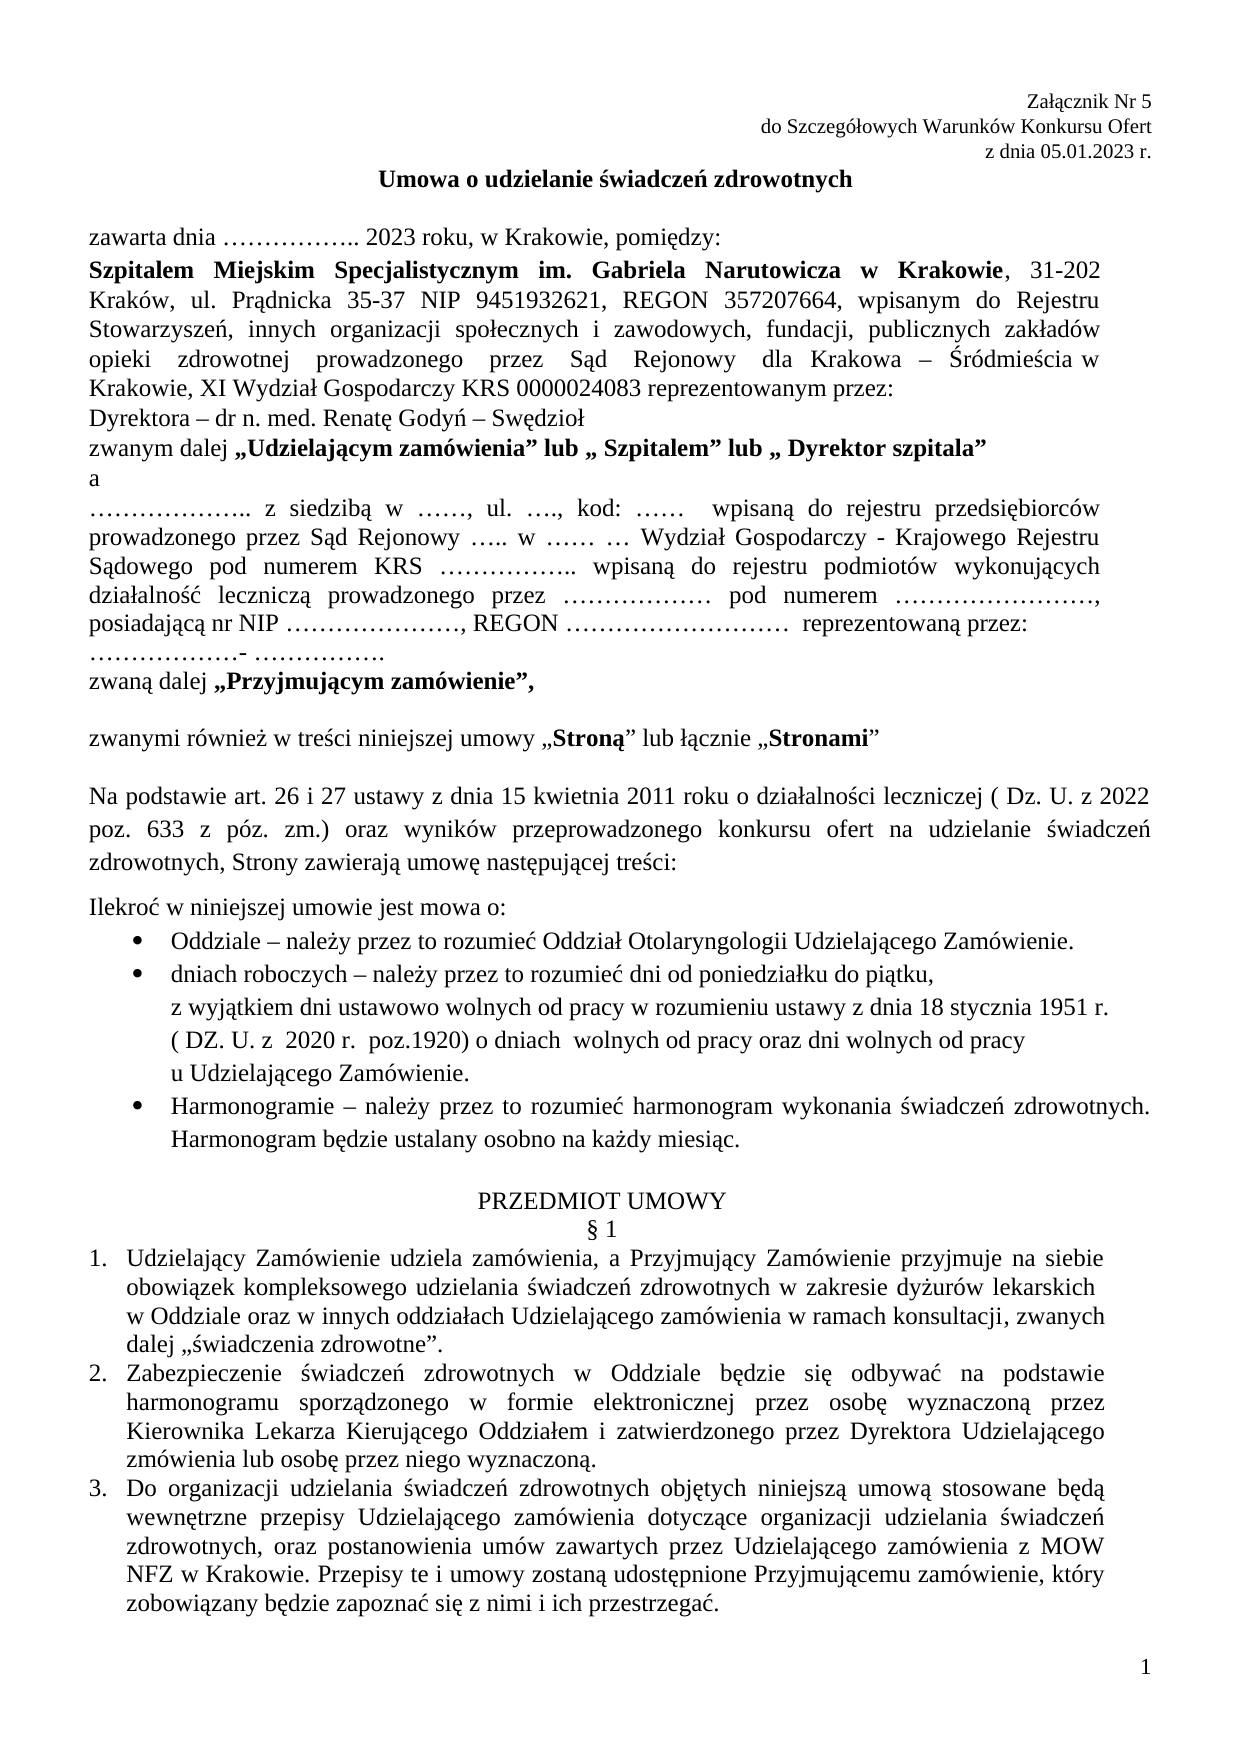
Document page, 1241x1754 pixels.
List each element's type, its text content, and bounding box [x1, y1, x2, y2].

text Dyrektora – dr n. med. Renatę Godyń – Swędzioł [89, 403, 1152, 432]
text Na podstawie art. 26 i 27 ustawy z dnia 15 kwietnia 2011 roku o działalności leczniczej ( Dz. U. z 2022 poz. 633 z póz. zm.) oraz wyników przeprowadzonego konkursu ofert na udzielanie świadczeń zdrowotnych, Strony zawierają umowę następującej treści: [89, 781, 1152, 876]
list Oddziale – należy przez to rozumieć Oddział Otolaryngologii Udzielającego Zamówienie. [133, 926, 1152, 955]
list Do organizacji udzielania świadczeń zdrowotnych objętych niniejszą umową stosowane będą wewnętrzne przepisy Udzielającego zamówienia dotyczące organizacji udzielania świadczeń zdrowotnych, oraz postanowienia umów zawartych przez Udzielającego zamówienia z MOW NFZ w Krakowie. Przepisy te i umowy zostaną udostępnione Przyjmującemu zamówienie, który zobowiązany będzie zapoznać się z nimi i ich przestrzegać. [89, 1473, 1105, 1617]
text zawarta dnia …………….. 2023 roku, w Krakowie, pomiędzy: [89, 222, 1139, 251]
text Ilekroć w niniejszej umowie jest mowa o: [89, 892, 1152, 921]
text do Szczegółowych Warunków Konkursu Ofert [338, 114, 1152, 138]
text a [89, 463, 1152, 492]
text Szpitalem Miejskim Specjalistycznym im. Gabriela Narutowicza w Krakowie, 31-202 Kraków, ul. Prądnicka 35-37 NIP 9451932621, REGON 357207664, wpisanym do Rejestru Stowarzyszeń, innych organizacji społecznych i zawodowych, fundacji, publicznych zakładów opieki zdrowotnej prowadzonego przez Sąd Rejonowy dla Krakowa – Śródmieścia w Krakowie, XI Wydział Gospodarczy KRS 0000024083 reprezentowanym przez: [89, 255, 1101, 402]
list Udzielający Zamówienie udziela zamówienia, a Przyjmujący Zamówienie przyjmuje na siebie obowiązek kompleksowego udzielania świadczeń zdrowotnych w zakresie dyżurów lekarskich w Oddziale oraz w innych oddziałach Udzielającego zamówienia w ramach konsultacji, zwanych dalej „świadczenia zdrowotne”. [89, 1243, 1105, 1358]
list Harmonogramie – należy przez to rozumieć harmonogram wykonania świadczeń zdrowotnych. Harmonogram będzie ustalany osobno na każdy miesiąc. [133, 1091, 1152, 1153]
text ……………….. z siedzibą w ……, ul. …., kod: …… wpisaną do rejestru przedsiębiorców prowadzonego przez Sąd Rejonowy ….. w …… … Wydział Gospodarczy - Krajowego Rejestru Sądowego pod numerem KRS …………….. wpisaną do rejestru podmiotów wykonujących działalność leczniczą prowadzonego przez ……………… pod numerem ……………………, posiadającą nr NIP …………………, REGON ……………………… reprezentowaną przez: [89, 493, 1101, 637]
text PRZEDMIOT UMOWY [89, 1186, 1116, 1214]
subtitle § 1 [89, 1214, 1115, 1243]
text z dnia 05.01.2023 r. [651, 139, 1152, 163]
text Załącznik Nr 5 [651, 89, 1152, 113]
text ………………- ……………. [89, 637, 1138, 666]
text zwanymi również w treści niniejszej umowy „Stroną” lub łącznie „Stronami” [89, 723, 1105, 752]
list Zabezpieczenie świadczeń zdrowotnych w Oddziale będzie się odbywać na podstawie harmonogramu sporządzonego w formie elektronicznej przez osobę wyznaczoną przez Kierownika Lekarza Kierującego Oddziałem i zatwierdzonego przez Dyrektora Udzielającego zmówienia lub osobę przez niego wyznaczoną. [89, 1358, 1105, 1473]
list dniach roboczych – należy przez to rozumieć dni od poniedziałku do piątku, z wyjątkiem dni ustawowo wolnych od pracy w rozumieniu ustawy z dnia 18 stycznia 1951 r. ( DZ. U. z 2020 r. poz.1920) o dniach wolnych od pracy oraz dni wolnych od pracy u Udzielającego Zamówienie. [133, 959, 1152, 1087]
text zwanym dalej „Udzielającym zamówienia” lub „ Szpitalem” lub „ Dyrektor szpitala” [89, 433, 1152, 462]
text zwaną dalej „Przyjmującym zamówienie”, [89, 666, 1105, 695]
subtitle Umowa o udzielanie świadczeń zdrowotnych [92, 164, 1139, 193]
